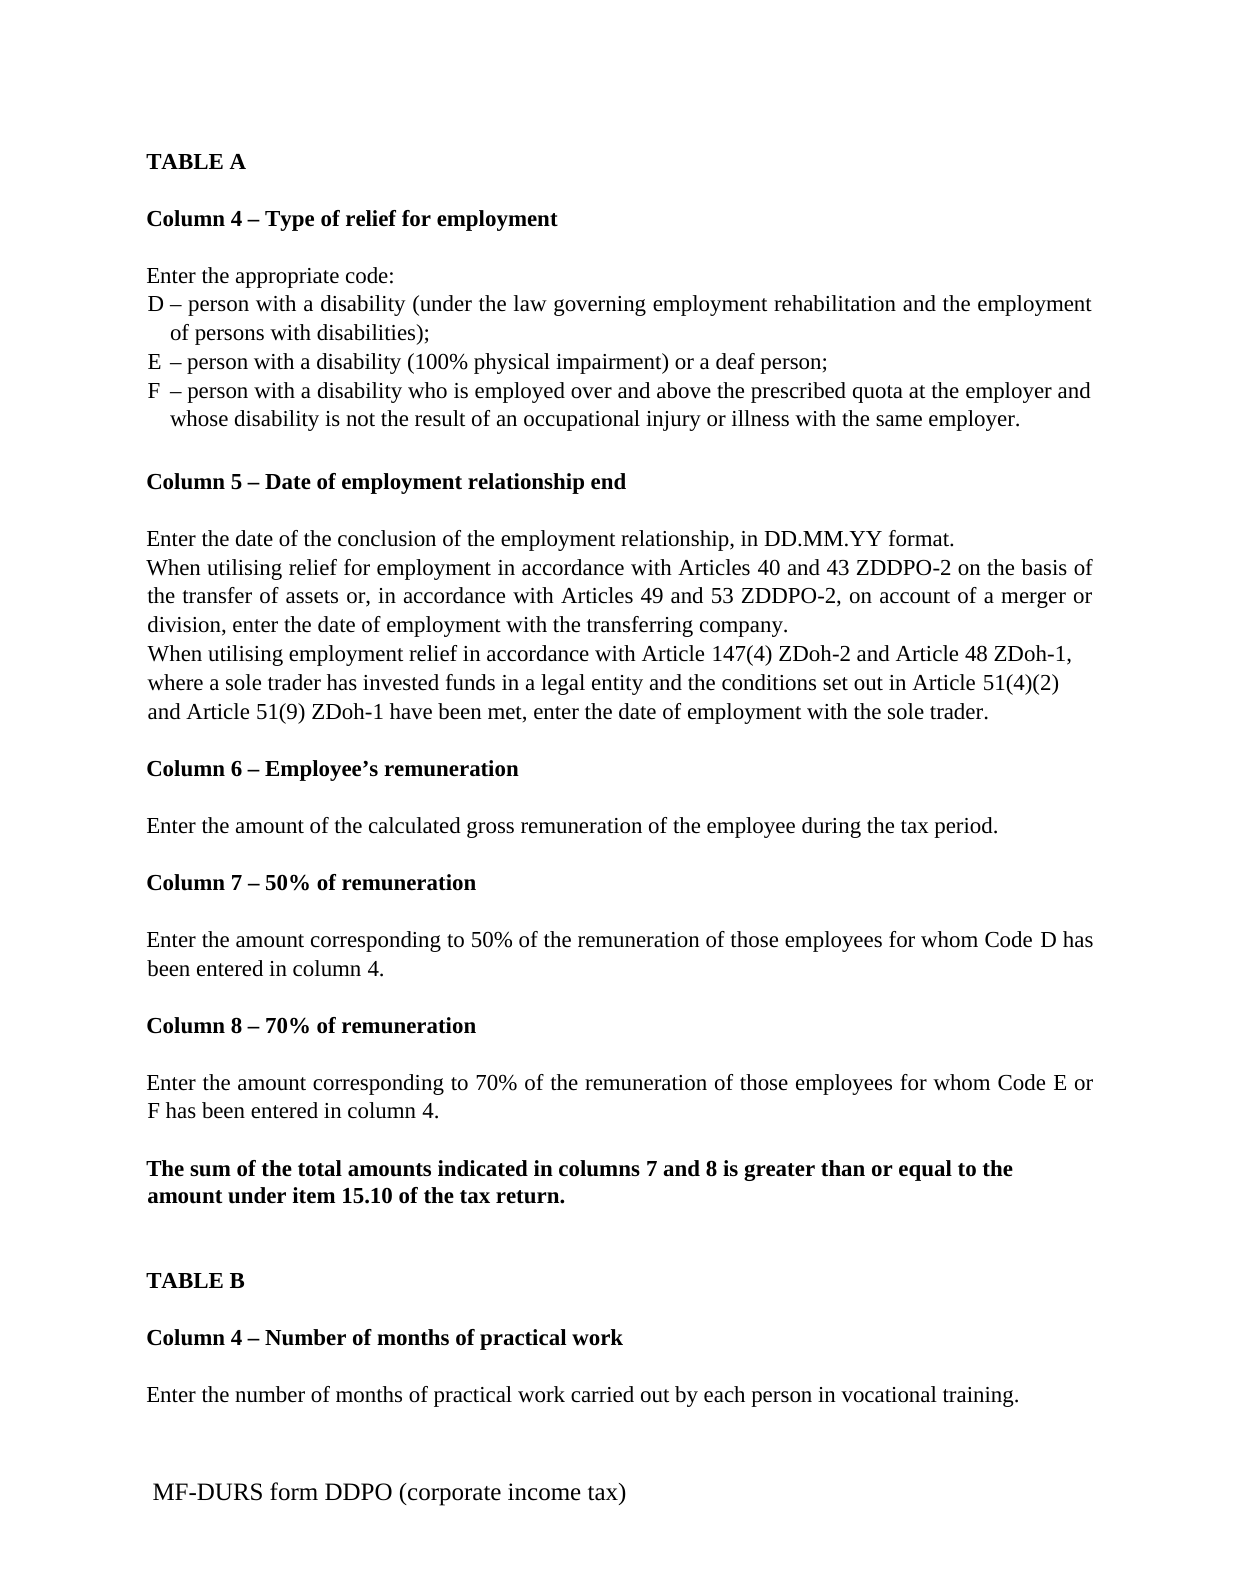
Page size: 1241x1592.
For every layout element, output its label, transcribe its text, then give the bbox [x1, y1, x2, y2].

text Column 6 – Employee’s remuneration [146, 755, 1093, 782]
text Enter the number of months of practical work carried out by each person in vocational training. [146, 1381, 1093, 1407]
text When utilising relief for employment in accordance with Articles 40 and 43 ZDDPO‑2 on the basis of the transfer of assets or, in accordance with Articles 49 and 53 ZDDPO-2, on account of a merger or division, enter the date of employment with the transferring company. [146, 554, 1093, 637]
text Enter the amount corresponding to 70% of the remuneration of those employees for whom Code E or F has been entered in column 4. [146, 1069, 1093, 1124]
text Enter the date of the conclusion of the employment relationship, in DD.MM.YY format. [146, 525, 1093, 552]
text Column 7 – 50% of remuneration [146, 869, 1093, 896]
text TABLE A [146, 148, 1093, 174]
text The sum of the total amounts indicated in columns 7 and 8 is greater than or equal to the amount under item 15.10 of the tax return. [146, 1154, 1093, 1208]
text Column 4 – Number of months of practical work [146, 1324, 1093, 1350]
text Enter the amount corresponding to 50% of the remuneration of those employees for whom Code D has been entered in column 4. [146, 926, 1093, 981]
subtitle Column 8 – 70% of remuneration [146, 1012, 1093, 1038]
list – person with a disability (100% physical impairment) or a deaf person; [147, 348, 1093, 374]
list – person with a disability who is employed over and above the prescribed quota at the employer and whose disability is not the result of an occupational injury or illness with the same employer. [147, 377, 1093, 431]
text When utilising employment relief in accordance with Article 147(4) ZDoh‑2 and Article 48 ZDoh‑1, where a sole trader has invested funds in a legal entity and the conditions set out in Article 51(4)(2) and Article 51(9) ZDoh‑1 have been met, enter the date of employment with the sole trader. [147, 640, 1093, 724]
subtitle Column 4 – Type of relief for employment [146, 205, 1093, 231]
text Enter the appropriate code: [146, 262, 1093, 288]
text TABLE B [146, 1267, 1093, 1293]
subtitle Column 5 – Date of employment relationship end [146, 468, 1093, 495]
list – person with a disability (under the law governing employment rehabilitation and the employment of persons with disabilities); [147, 291, 1093, 345]
text Enter the amount of the calculated gross remuneration of the employee during the tax period. [146, 812, 1093, 838]
